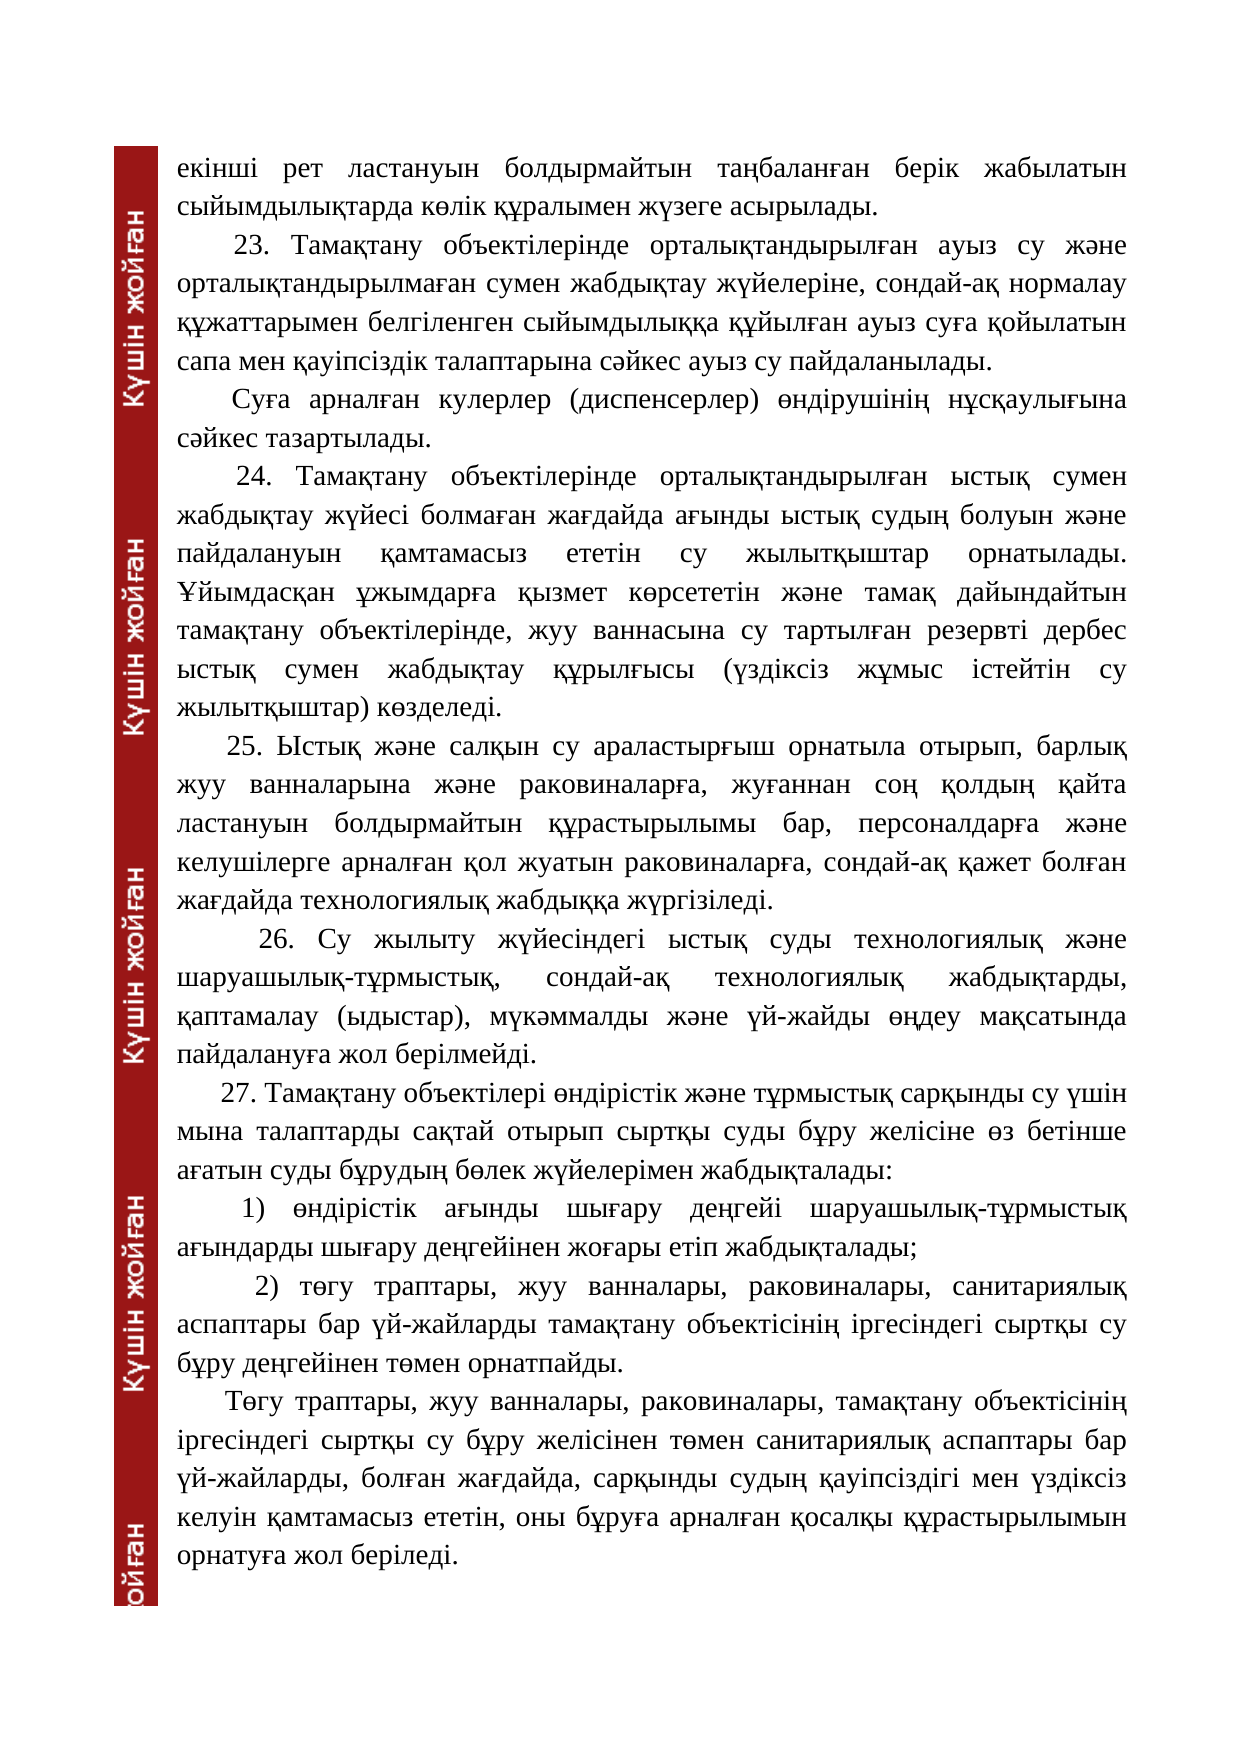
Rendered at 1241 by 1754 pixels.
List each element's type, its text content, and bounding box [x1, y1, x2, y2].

picture [114, 1186, 158, 1191]
text Төгу траптары, жуу ванналары, раковиналары, тамақтану объектісінің іргесіндегі сыртқы су бұру желісінен төмен санитариялық аспаптары бар үй-жайларды, болған жағдайда, сарқынды судың қауіпсіздігі мен үздіксіз келуін қамтамасыз ететін, оны бұруға арналған қосалқы құрастырылымын орнатуға жол беріледі. [112, 1383, 1128, 1571]
picture [114, 723, 158, 728]
text 23. Тамақтану объектілерінде орталықтандырылған ауыз су және орталықтандырылмаған сумен жабдықтау жүйелеріне, сондай-ақ нормалау құжаттарымен белгіленген сыйымдылыққа құйылған ауыз суға қойылатын сапа мен қауіпсіздік талаптарына сәйкес ауыз су пайдаланылады. [112, 227, 1128, 376]
text 27. Тамақтану объектiлерi өндiрiстiк және тұрмыстық сарқынды су үшін мына талаптарды сақтай отырып сыртқы суды бұру желісіне өз бетінше ағатын суды бұрудың бөлек жүйелерімен жабдықталады: [112, 1075, 1128, 1186]
text Суға арналған кулерлер (диспенсерлер) өндірушінің нұсқаулығына сәйкес тазартылады. [112, 381, 1128, 453]
picture [114, 376, 158, 381]
picture [114, 1070, 158, 1075]
text 2) төгу траптары, жуу ванналары, раковиналары, санитариялық аспаптары бар үй-жайларды тамақтану объектісінің іргесіндегі сыртқы су бұру деңгейінен төмен орнатпайды. [112, 1268, 1128, 1378]
text 26. Су жылыту жүйесiндегi ыстық суды технологиялық және шаруашылық-тұрмыстық, сондай-ақ технологиялық жабдықтарды, қаптамалау (ыдыстар), мүкәммалды және үй-жайды өңдеу мақсатында пайдалануға жол берiлмейдi. [112, 921, 1128, 1070]
picture [114, 1263, 158, 1268]
picture [114, 222, 158, 227]
picture [114, 146, 158, 150]
picture [114, 1378, 158, 1383]
text 1) өндірістік ағынды шығару деңгейі шаруашылық-тұрмыстық ағындарды шығару деңгейінен жоғары етіп жабдықталады; [112, 1191, 1128, 1263]
picture [114, 916, 158, 921]
text 24. Тамақтану объектілерінде орталықтандырылған ыстық сумен жабдықтау жүйесі болмаған жағдайда ағынды ыстық судың болуын және пайдалануын қамтамасыз ететін су жылытқыштар орнатылады. Ұйымдасқан ұжымдарға қызмет көрсететін және тамақ дайындайтын тамақтану объектілерінде, жуу ваннасына су тартылған резервті дербес ыстық сумен жабдықтау құрылғысы (үздіксіз жұмыс істейтін су жылытқыштар) көзделеді. [112, 458, 1128, 723]
picture [114, 1571, 158, 1606]
picture [114, 453, 158, 458]
text 25. Ыстық және салқын су араластырғыш орнатыла отырып, барлық жуу ванналарына және раковиналарға, жуғаннан соң қолдың қайта ластануын болдырмайтын құрастырылымы бар, персоналдарға және келушілерге арналған қол жуатын раковиналарға, сондай-ақ қажет болған жағдайда технологиялық жабдыққа жүргiзiледi. [112, 728, 1128, 916]
